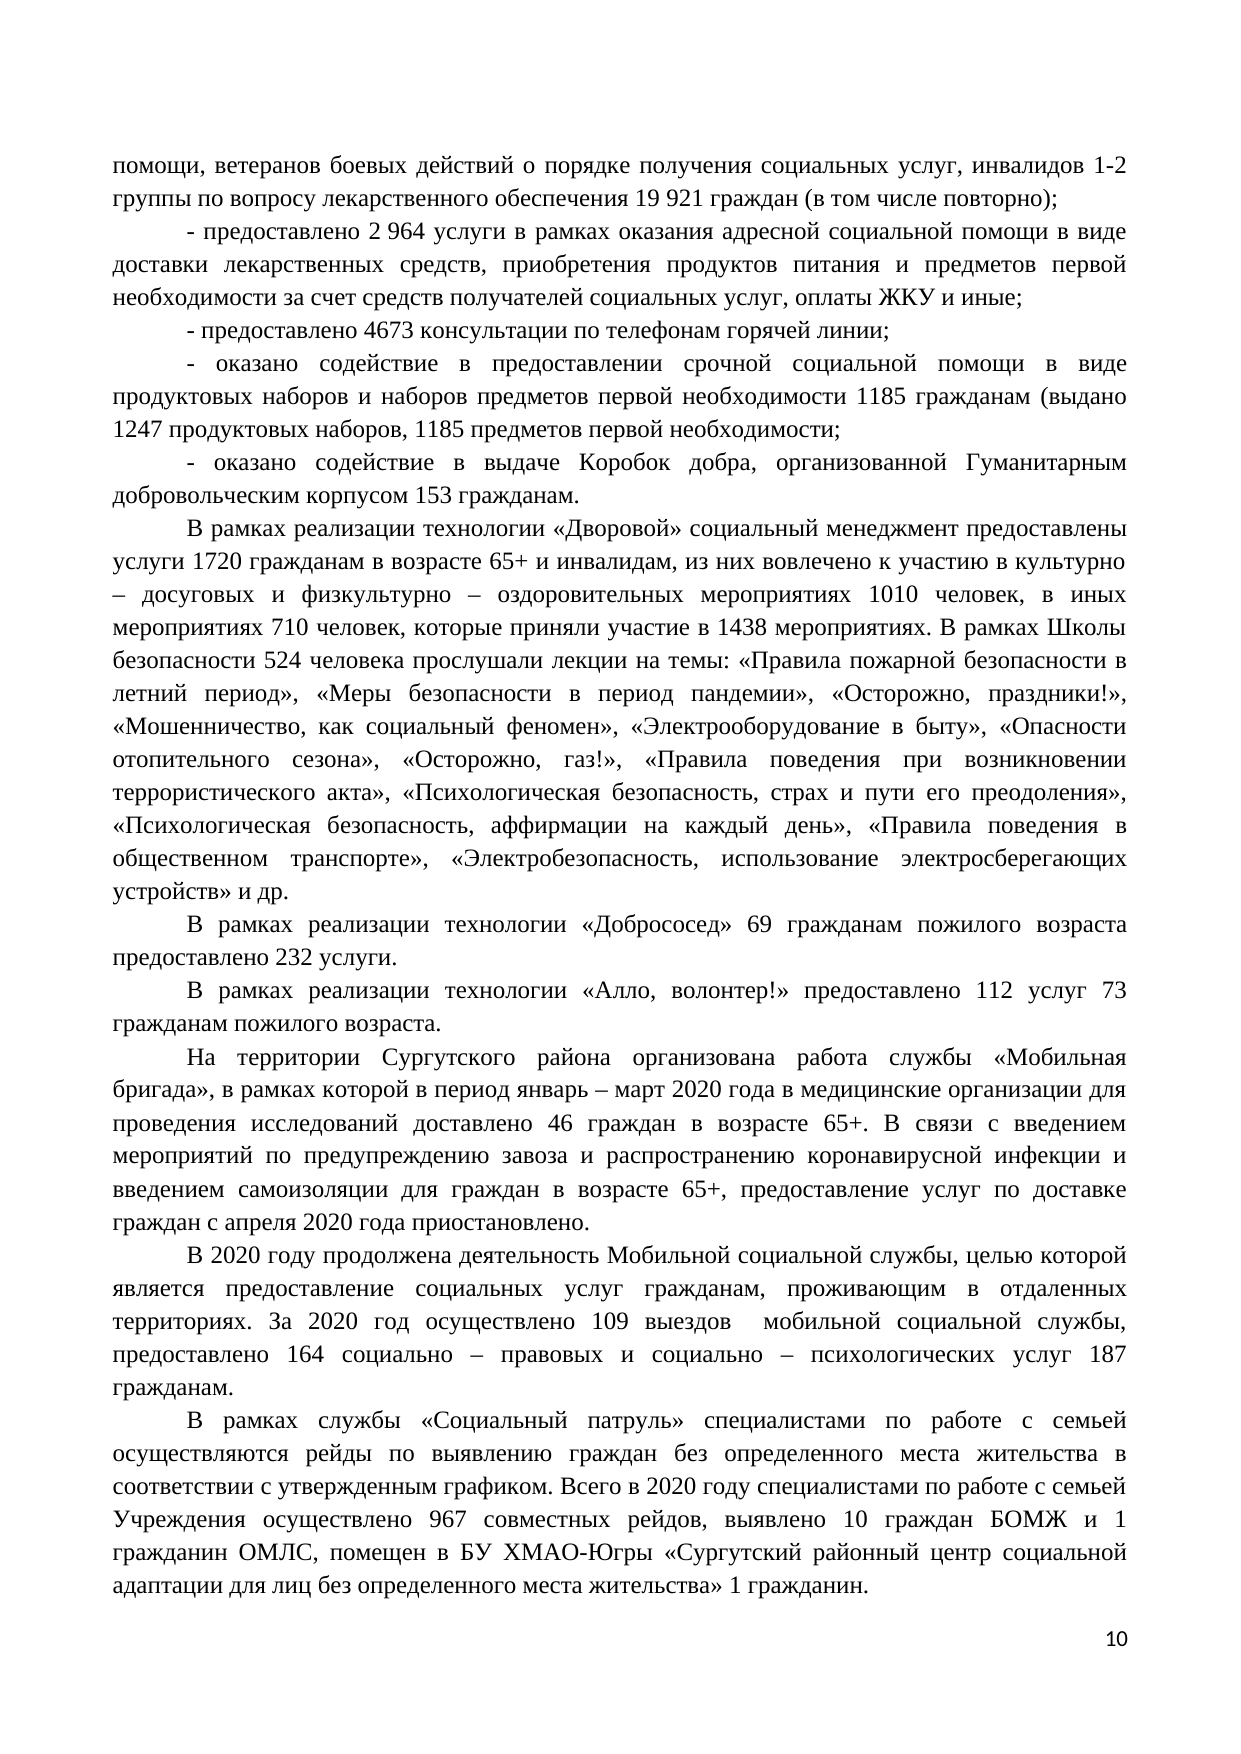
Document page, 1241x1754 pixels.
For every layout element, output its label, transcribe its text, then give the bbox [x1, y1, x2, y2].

list - оказано содействие в выдаче Коробок добра, организованной Гуманитарным добровольческим корпусом 153 гражданам. [112, 447, 1128, 509]
list - предоставлено 4673 консультации по телефонам горячей линии; [112, 315, 1128, 344]
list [112, 150, 1128, 212]
list - предоставлено 2 964 услуги в рамках оказания адресной социальной помощи в виде доставки лекарственных средств, приобретения продуктов питания и предметов первой необходимости за счет средств получателей социальных услуг, оплаты ЖКУ и иные; [112, 216, 1128, 311]
list На территории Сургутского района организована работа службы «Мобильная бригада», в рамках которой в период январь – март 2020 года в медицинские организации для проведения исследований доставлено 46 граждан в возрасте 65+. В связи с введением мероприятий по предупреждению завоза и распространению коронавирусной инфекции и введением самоизоляции для граждан в возрасте 65+, предоставление услуг по доставке граждан с апреля 2020 года приостановлено. [112, 1042, 1128, 1235]
list - оказано содействие в предоставлении срочной социальной помощи в виде продуктовых наборов и наборов предметов первой необходимости 1185 гражданам (выдано 1247 продуктовых наборов, 1185 предметов первой необходимости; [112, 348, 1128, 443]
list В рамках реализации технологии «Дворовой» социальный менеджмент предоставлены услуги 1720 гражданам в возрасте 65+ и инвалидам, из них вовлечено к участию в культурно – досуговых и физкультурно – оздоровительных мероприятиях 1010 человек, в иных мероприятиях 710 человек, которые приняли участие в 1438 мероприятиях. В рамках Школы безопасности 524 человека прослушали лекции на темы: «Правила пожарной безопасности в летний период», «Меры безопасности в период пандемии», «Осторожно, праздники!», «Мошенничество, как социальный феномен», «Электрооборудование в быту», «Опасности отопительного сезона», «Осторожно, газ!», «Правила поведения при возникновении террористического акта», «Психологическая безопасность, страх и пути его преодоления», «Психологическая безопасность, аффирмации на каждый день», «Правила поведения в общественном транспорте», «Электробезопасность, использование электросберегающих устройств» и др. [112, 513, 1128, 905]
list В 2020 году продолжена деятельность Мобильной социальной службы, целью которой является предоставление социальных услуг гражданам, проживающим в отдаленных территориях. За 2020 год осуществлено 109 выездов мобильной социальной службы, предоставлено 164 социально – правовых и социально – психологических услуг 187 гражданам. [112, 1240, 1128, 1401]
list В рамках службы «Социальный патруль» специалистами по работе с семьей осуществляются рейды по выявлению граждан без определенного места жительства в соответствии с утвержденным графиком. Всего в 2020 году специалистами по работе с семьей Учреждения осуществлено 967 совместных рейдов, выявлено 10 граждан БОМЖ и 1 гражданин ОМЛС, помещен в БУ ХМАО-Югры «Сургутский районный центр социальной адаптации для лиц без определенного места жительства» 1 гражданин. [112, 1405, 1128, 1599]
list В рамках реализации технологии «Алло, волонтер!» предоставлено 112 услуг 73 гражданам пожилого возраста. [112, 976, 1128, 1037]
list В рамках реализации технологии «Добрососед» 69 гражданам пожилого возраста предоставлено 232 услуги. [112, 909, 1128, 971]
